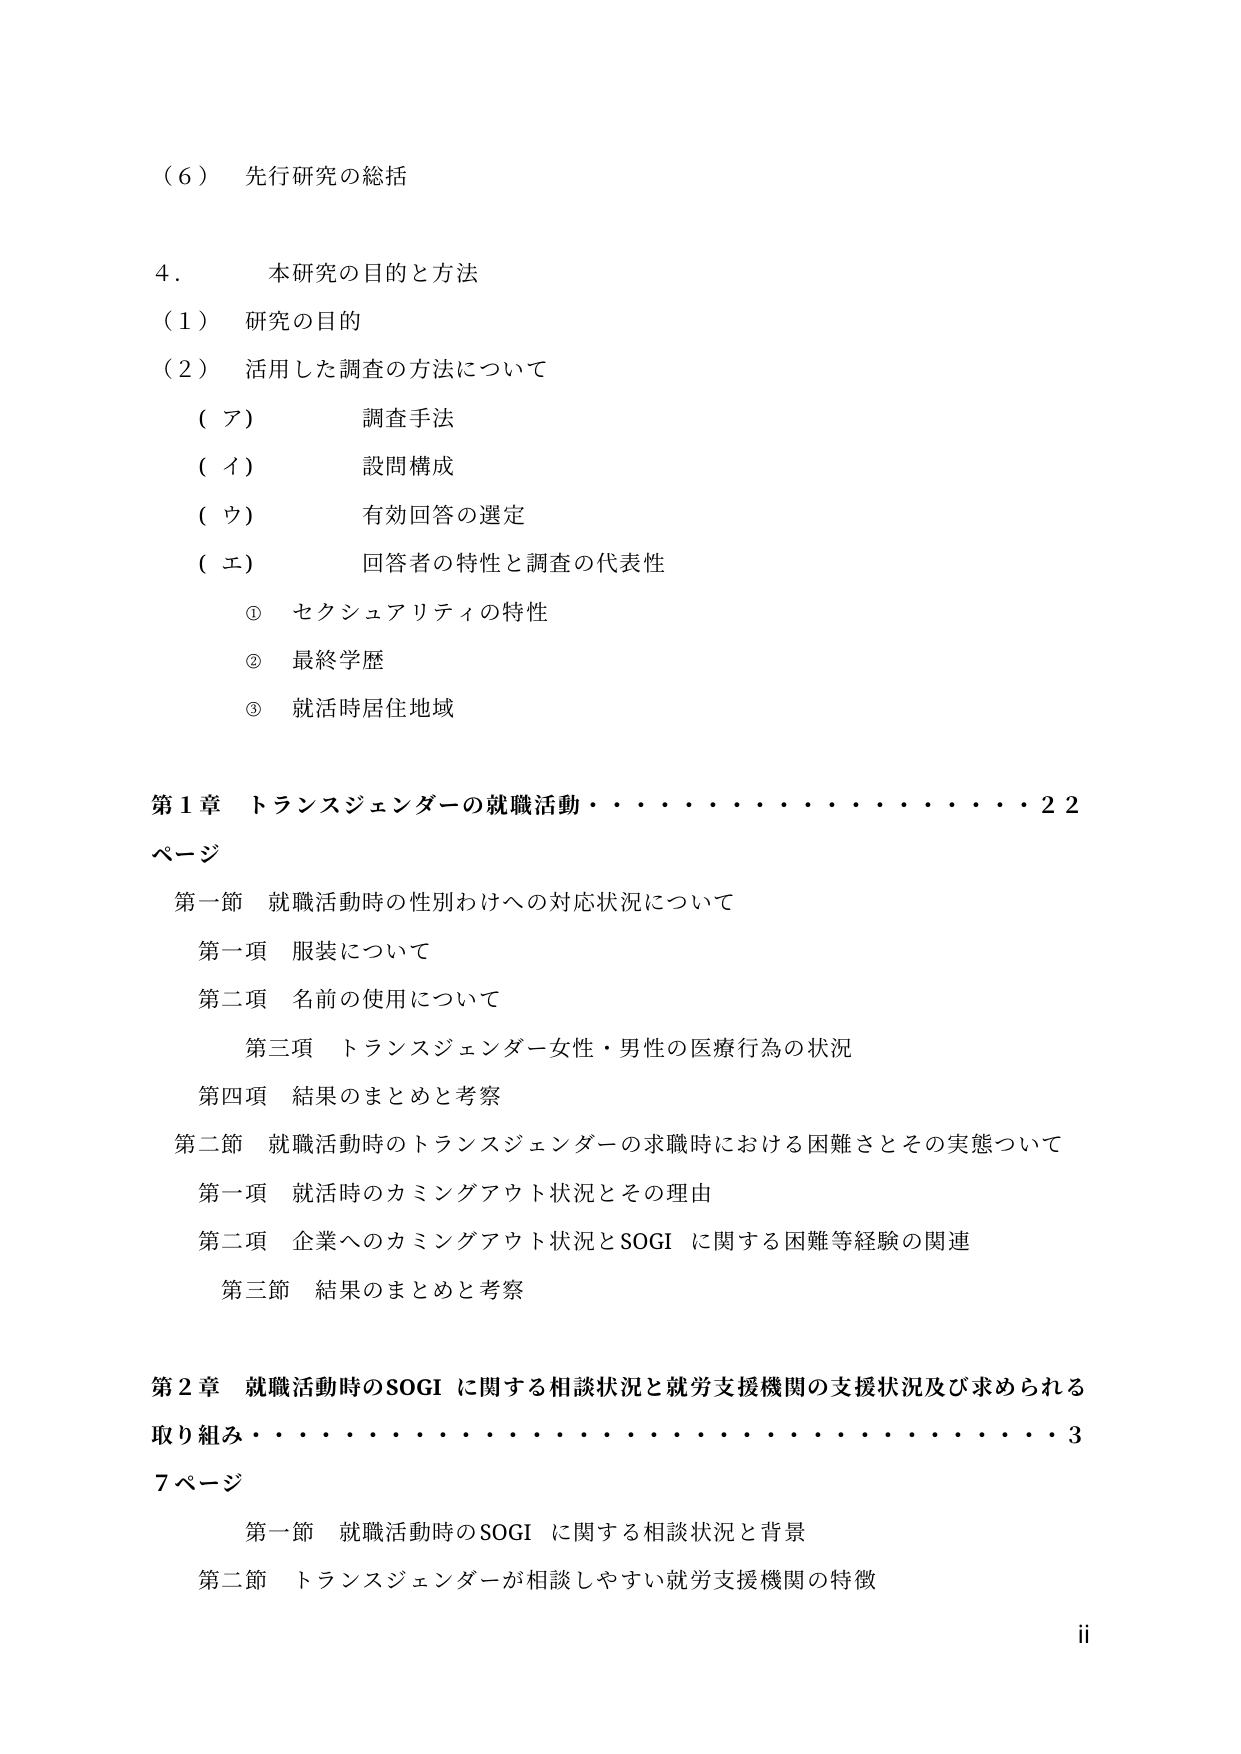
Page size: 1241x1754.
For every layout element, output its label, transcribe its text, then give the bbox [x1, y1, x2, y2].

text 第二節 就職活動時のトランスジェンダーの求職時における困難さとその実態ついて [151, 1119, 1089, 1168]
text 第２章 就職活動時のSOGIに関する相談状況と就労支援機関の支援状況及び求められる取り組み・・・・・・・・・・・・・・・・・・・・・・・・・・・・・・・・・・・３７ページ [151, 1361, 1089, 1507]
text 第一項 服装について [151, 925, 1089, 974]
text 第三節 結果のまとめと考察 [151, 1264, 1089, 1313]
text 第三項 トランスジェンダー女性・男性の医療行為の状況 [124, 1022, 1089, 1071]
list 本研究の目的と方法 [151, 247, 1089, 296]
text （６） 先行研究の総括 [151, 150, 1089, 199]
text 第二項 名前の使用について [151, 974, 1089, 1022]
list 設問構成 [195, 441, 1089, 489]
list セクシュアリティの特性 [239, 586, 1089, 635]
list 回答者の特性と調査の代表性 [195, 538, 1089, 586]
text 第一項 就活時のカミングアウト状況とその理由 [151, 1168, 1089, 1216]
text 第四項 結果のまとめと考察 [151, 1071, 1089, 1119]
list 調査手法 [195, 393, 1089, 441]
list 最終学歴 [239, 635, 1089, 683]
text 第１章 トランスジェンダーの就職活動・・・・・・・・・・・・・・・・・・・２２ページ [151, 780, 1089, 877]
text 第一節 就職活動時のSOGIに関する相談状況と背景 [124, 1507, 1089, 1555]
list 研究の目的 [151, 296, 1089, 344]
text 第一節 就職活動時の性別わけへの対応状況について [151, 877, 1089, 925]
text 第二項 企業へのカミングアウト状況とSOGIに関する困難等経験の関連 [151, 1216, 1089, 1264]
list 有効回答の選定 [195, 489, 1089, 538]
text （２） 活用した調査の方法について [151, 344, 1089, 393]
list 就活時居住地域 [239, 683, 1089, 732]
text 第二節 トランスジェンダーが相談しやすい就労支援機関の特徴 [151, 1555, 1089, 1603]
